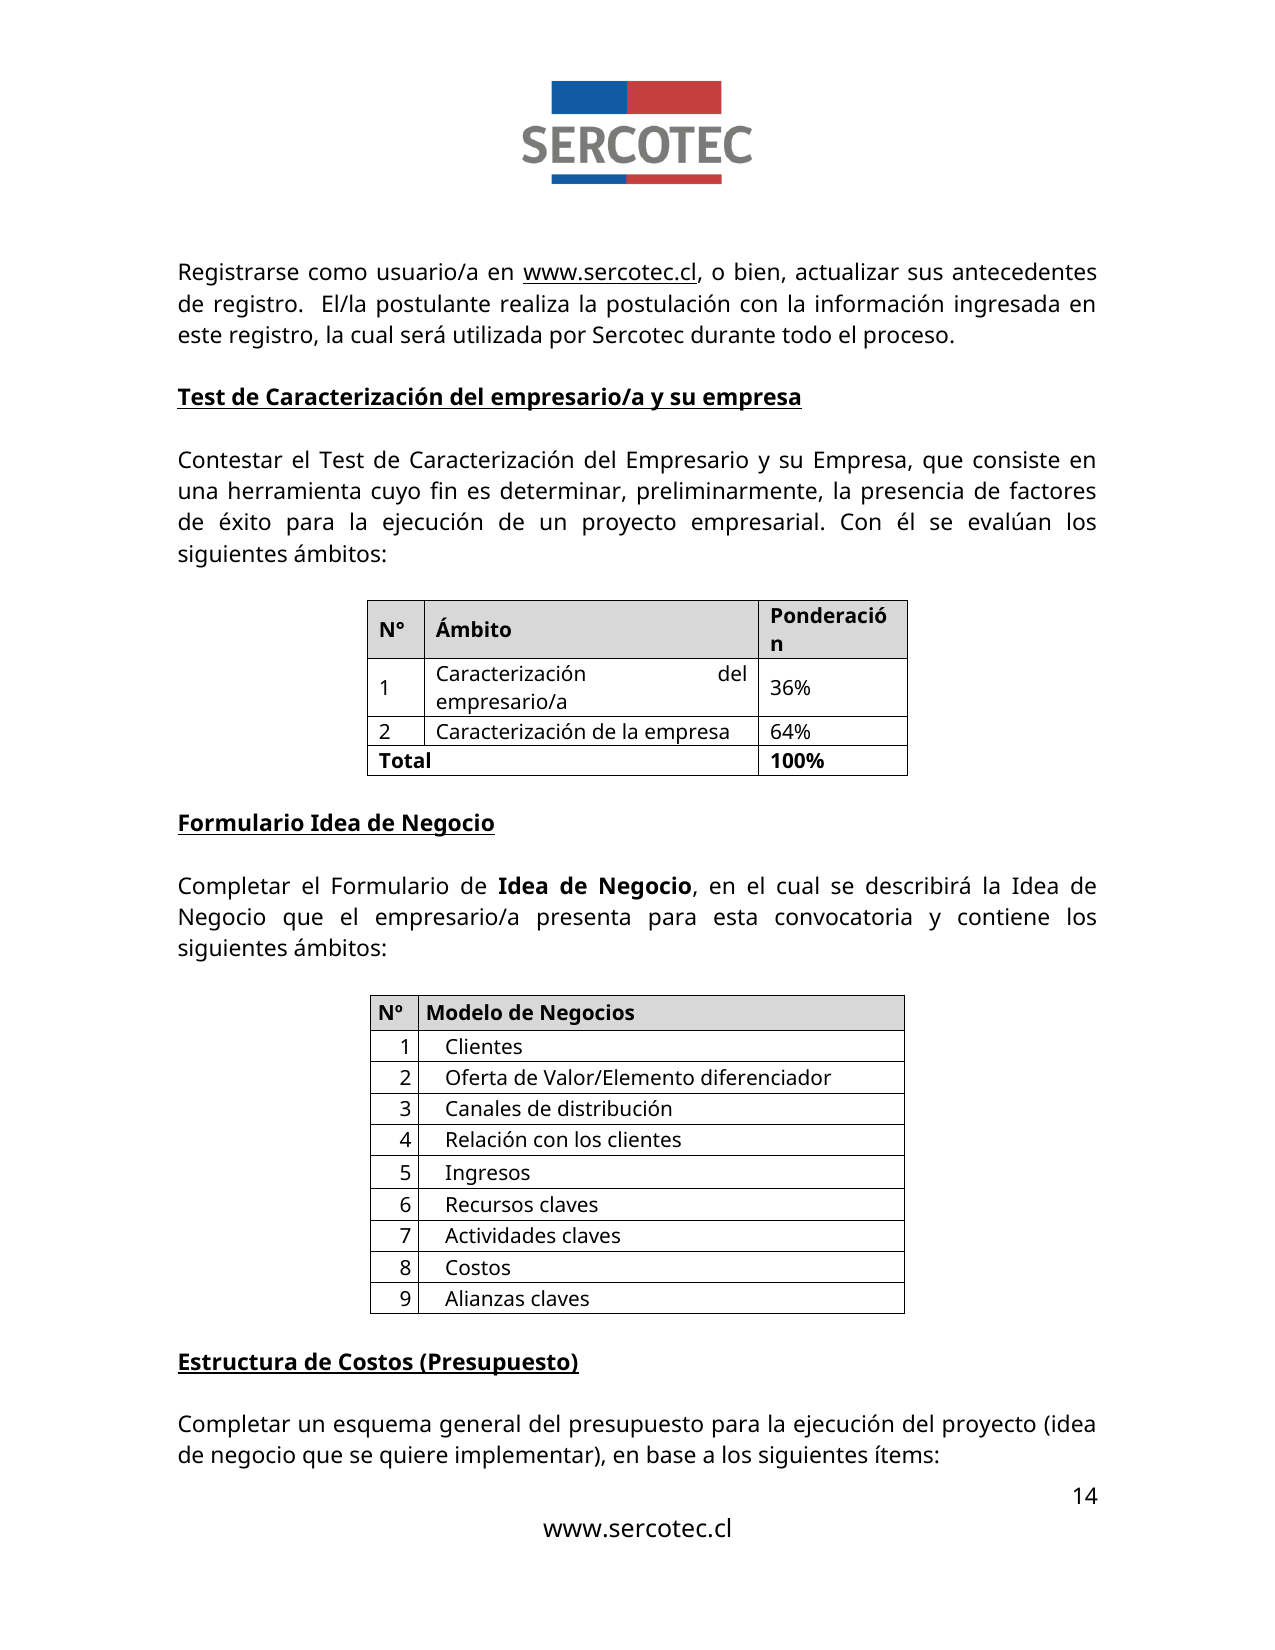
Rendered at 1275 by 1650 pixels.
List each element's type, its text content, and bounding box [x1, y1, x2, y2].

table_cell 3 [371, 1094, 418, 1124]
table_header Ponderación [759, 601, 907, 658]
table_cell Clientes [419, 1031, 904, 1061]
text Registrarse como usuario/a en www.sercotec.cl, o bien, actualizar sus antecedentes de registro. El/la postulante realiza la postulación con la información ingresada en este registro, la cual será utilizada por Sercotec durante todo el proceso. [177, 256, 1098, 350]
table_cell Oferta de Valor/Elemento diferenciador [419, 1062, 904, 1092]
table_cell Total [368, 746, 758, 775]
text Estructura de Costos (Presupuesto) [177, 1346, 1098, 1377]
table_cell 1 [371, 1031, 418, 1061]
table_cell 1 [368, 659, 424, 716]
table_cell 5 [371, 1156, 418, 1188]
table_cell 8 [371, 1252, 418, 1282]
table_header Nº [371, 996, 418, 1030]
table_cell 9 [371, 1283, 418, 1313]
table_cell Canales de distribución [419, 1094, 904, 1124]
table_cell Alianzas claves [419, 1283, 904, 1313]
text Completar un esquema general del presupuesto para la ejecución del proyecto (idea de negocio que se quiere implementar), en base a los siguientes ítems: [177, 1408, 1098, 1471]
table_cell 100% [759, 746, 907, 775]
text Formulario Idea de Negocio [177, 807, 1098, 838]
table_cell Costos [419, 1252, 904, 1282]
table_cell 2 [368, 717, 424, 745]
table_cell Caracterización de la empresa [425, 717, 758, 745]
table_cell Ingresos [419, 1156, 904, 1188]
table_cell 2 [371, 1062, 418, 1092]
table_header Ámbito [425, 601, 758, 658]
table_cell Caracterización del empresario/a [425, 659, 758, 716]
table_header Modelo de Negocios [419, 996, 904, 1030]
table_cell Actividades claves [419, 1221, 904, 1251]
table_cell Relación con los clientes [419, 1125, 904, 1155]
text Completar el Formulario de Idea de Negocio, en el cual se describirá la Idea de Negocio que el empresario/a presenta para esta convocatoria y contiene los siguientes ámbitos: [177, 869, 1098, 963]
table_cell 64% [759, 717, 907, 745]
text Contestar el Test de Caracterización del Empresario y su Empresa, que consiste en una herramienta cuyo fin es determinar, preliminarmente, la presencia de factores de éxito para la ejecución de un proyecto empresarial. Con él se evalúan los siguientes ámbitos: [177, 444, 1098, 569]
table_cell 7 [371, 1221, 418, 1251]
table_cell 36% [759, 659, 907, 716]
table_cell 4 [371, 1125, 418, 1155]
text Test de Caracterización del empresario/a y su empresa [177, 381, 1098, 412]
table_header N° [368, 601, 424, 658]
table_cell 6 [371, 1189, 418, 1219]
picture [512, 73, 763, 194]
table_cell Recursos claves [419, 1189, 904, 1219]
